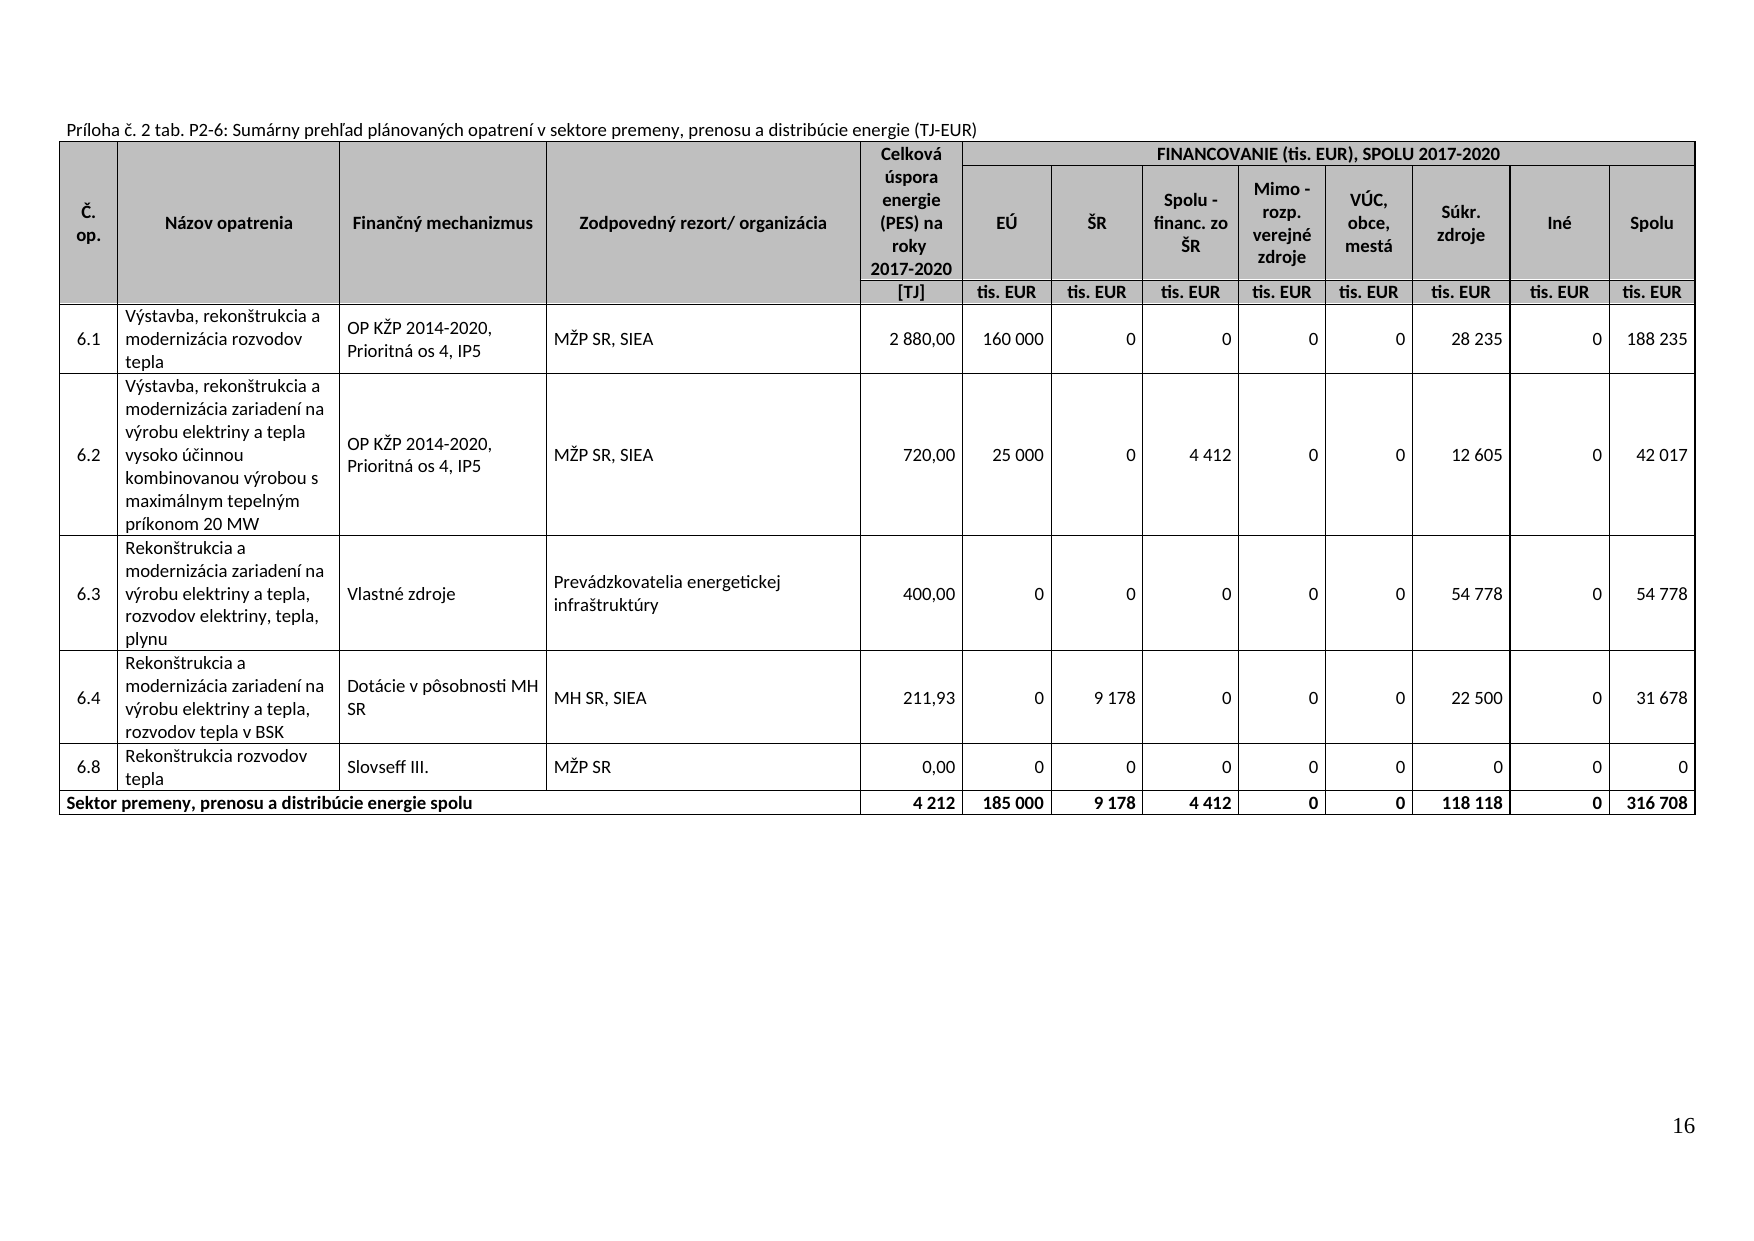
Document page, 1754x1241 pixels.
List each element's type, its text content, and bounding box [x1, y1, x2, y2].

table_cell 0 [1143, 651, 1238, 743]
table_cell 6.2 [60, 374, 117, 535]
table_cell Zodpovedný rezort/ organizácia [547, 142, 860, 303]
table_cell 0 [1326, 305, 1412, 373]
table_cell Rekonštrukcia rozvodov tepla [118, 744, 339, 790]
table_cell 54 778 [1413, 536, 1509, 650]
table_cell [TJ] [861, 281, 962, 303]
table_cell 0 [963, 744, 1051, 790]
table_header Príloha č. 2 tab. P2-6: Sumárny prehľad plánovaných opatrení v sektore premeny, prenosu a distribúcie energie (TJ-EUR) [59, 118, 1695, 141]
table_cell 0 [1326, 791, 1412, 814]
table_cell 0 [1511, 744, 1609, 790]
table_cell 22 500 [1413, 651, 1509, 743]
table_cell Výstavba, rekonštrukcia a modernizácia rozvodov tepla [118, 305, 339, 373]
table_cell 2 880,00 [861, 305, 962, 373]
table_cell 0 [1511, 374, 1609, 535]
table_cell 9 178 [1052, 791, 1142, 814]
table_cell MH SR, SIEA [547, 651, 860, 743]
table_cell VÚC, obce, mestá [1326, 166, 1412, 279]
table_cell 0 [1239, 791, 1325, 814]
table_cell OP KŽP 2014-2020, Prioritná os 4, IP5 [340, 374, 546, 535]
table_cell tis. EUR [1052, 281, 1142, 303]
table_cell 0 [1239, 374, 1325, 535]
table_cell EÚ [963, 166, 1051, 279]
table_cell MŽP SR [547, 744, 860, 790]
table_cell Súkr. zdroje [1413, 166, 1509, 279]
table_cell Vlastné zdroje [340, 536, 546, 650]
table_cell 4 412 [1143, 791, 1238, 814]
table_cell Celková úspora energie (PES) na roky 2017-2020 [861, 142, 962, 279]
table_cell 0 [1326, 536, 1412, 650]
table_cell 42 017 [1610, 374, 1694, 535]
table_cell 0 [1239, 305, 1325, 373]
table_cell FINANCOVANIE (tis. EUR), SPOLU 2017-2020 [963, 142, 1694, 165]
table_cell 6.8 [60, 744, 117, 790]
table_cell Rekonštrukcia a modernizácia zariadení na výrobu elektriny a tepla, rozvodov tepla v BSK [118, 651, 339, 743]
table_cell Výstavba, rekonštrukcia a modernizácia zariadení na výrobu elektriny a tepla vysoko účinnou kombinovanou výrobou s maximálnym tepelným príkonom 20 MW [118, 374, 339, 535]
table_cell 4 212 [861, 791, 962, 814]
table_cell 720,00 [861, 374, 962, 535]
table_cell 0 [1511, 536, 1609, 650]
table_cell OP KŽP 2014-2020, Prioritná os 4, IP5 [340, 305, 546, 373]
table_cell 0 [1239, 744, 1325, 790]
table_cell Spolu [1610, 166, 1694, 279]
table_cell tis. EUR [1511, 281, 1609, 303]
table_cell 0 [1610, 744, 1694, 790]
table_cell tis. EUR [963, 281, 1051, 303]
table_cell 0 [1511, 305, 1609, 373]
table_cell tis. EUR [1610, 281, 1694, 303]
table_cell Názov opatrenia [118, 142, 339, 303]
table_cell 0 [1052, 536, 1142, 650]
table_cell 25 000 [963, 374, 1051, 535]
table_cell 160 000 [963, 305, 1051, 373]
table_cell Č. op. [60, 142, 117, 303]
table_cell 0 [1326, 744, 1412, 790]
table_cell tis. EUR [1143, 281, 1238, 303]
table_cell 0 [1413, 744, 1509, 790]
table_cell 0 [1052, 305, 1142, 373]
table_cell MŽP SR, SIEA [547, 374, 860, 535]
table_cell 188 235 [1610, 305, 1694, 373]
table_cell tis. EUR [1326, 281, 1412, 303]
table_cell Sektor premeny, prenosu a distribúcie energie spolu [60, 791, 860, 814]
table_cell 31 678 [1610, 651, 1694, 743]
table_cell 0 [1143, 305, 1238, 373]
table_cell 185 000 [963, 791, 1051, 814]
table_cell 54 778 [1610, 536, 1694, 650]
table_cell 28 235 [1413, 305, 1509, 373]
table_cell 0 [1511, 651, 1609, 743]
table_cell 0 [1511, 791, 1609, 814]
table_cell 316 708 [1610, 791, 1694, 814]
table_cell 4 412 [1143, 374, 1238, 535]
table_cell MŽP SR, SIEA [547, 305, 860, 373]
table_cell Finančný mechanizmus [340, 142, 546, 303]
table_cell 0 [1143, 536, 1238, 650]
table_cell Slovseff III. [340, 744, 546, 790]
table_cell tis. EUR [1239, 281, 1325, 303]
table_cell 6.4 [60, 651, 117, 743]
table_cell 118 118 [1413, 791, 1509, 814]
table_cell Rekonštrukcia a modernizácia zariadení na výrobu elektriny a tepla, rozvodov elektriny, tepla, plynu [118, 536, 339, 650]
table_cell 12 605 [1413, 374, 1509, 535]
table_cell 6.1 [60, 305, 117, 373]
table_cell Prevádzkovatelia energetickej infraštruktúry [547, 536, 860, 650]
table_cell 0 [1326, 651, 1412, 743]
table_cell 0 [1143, 744, 1238, 790]
table_cell 0 [963, 651, 1051, 743]
table_cell 400,00 [861, 536, 962, 650]
table_cell Spolu - financ. zo ŠR [1143, 166, 1238, 279]
table_cell 6.3 [60, 536, 117, 650]
table_cell Dotácie v pôsobnosti MH SR [340, 651, 546, 743]
table_cell 0 [1326, 374, 1412, 535]
table_cell tis. EUR [1413, 281, 1509, 303]
table_cell ŠR [1052, 166, 1142, 279]
table_cell 9 178 [1052, 651, 1142, 743]
table_cell Iné [1511, 166, 1609, 279]
table_cell 0 [1052, 374, 1142, 535]
table_cell 0 [963, 536, 1051, 650]
table_cell 211,93 [861, 651, 962, 743]
table_cell 0 [1239, 536, 1325, 650]
table_cell Mimo - rozp. verejné zdroje [1239, 166, 1325, 279]
table_cell 0,00 [861, 744, 962, 790]
table_cell 0 [1239, 651, 1325, 743]
table_cell 0 [1052, 744, 1142, 790]
